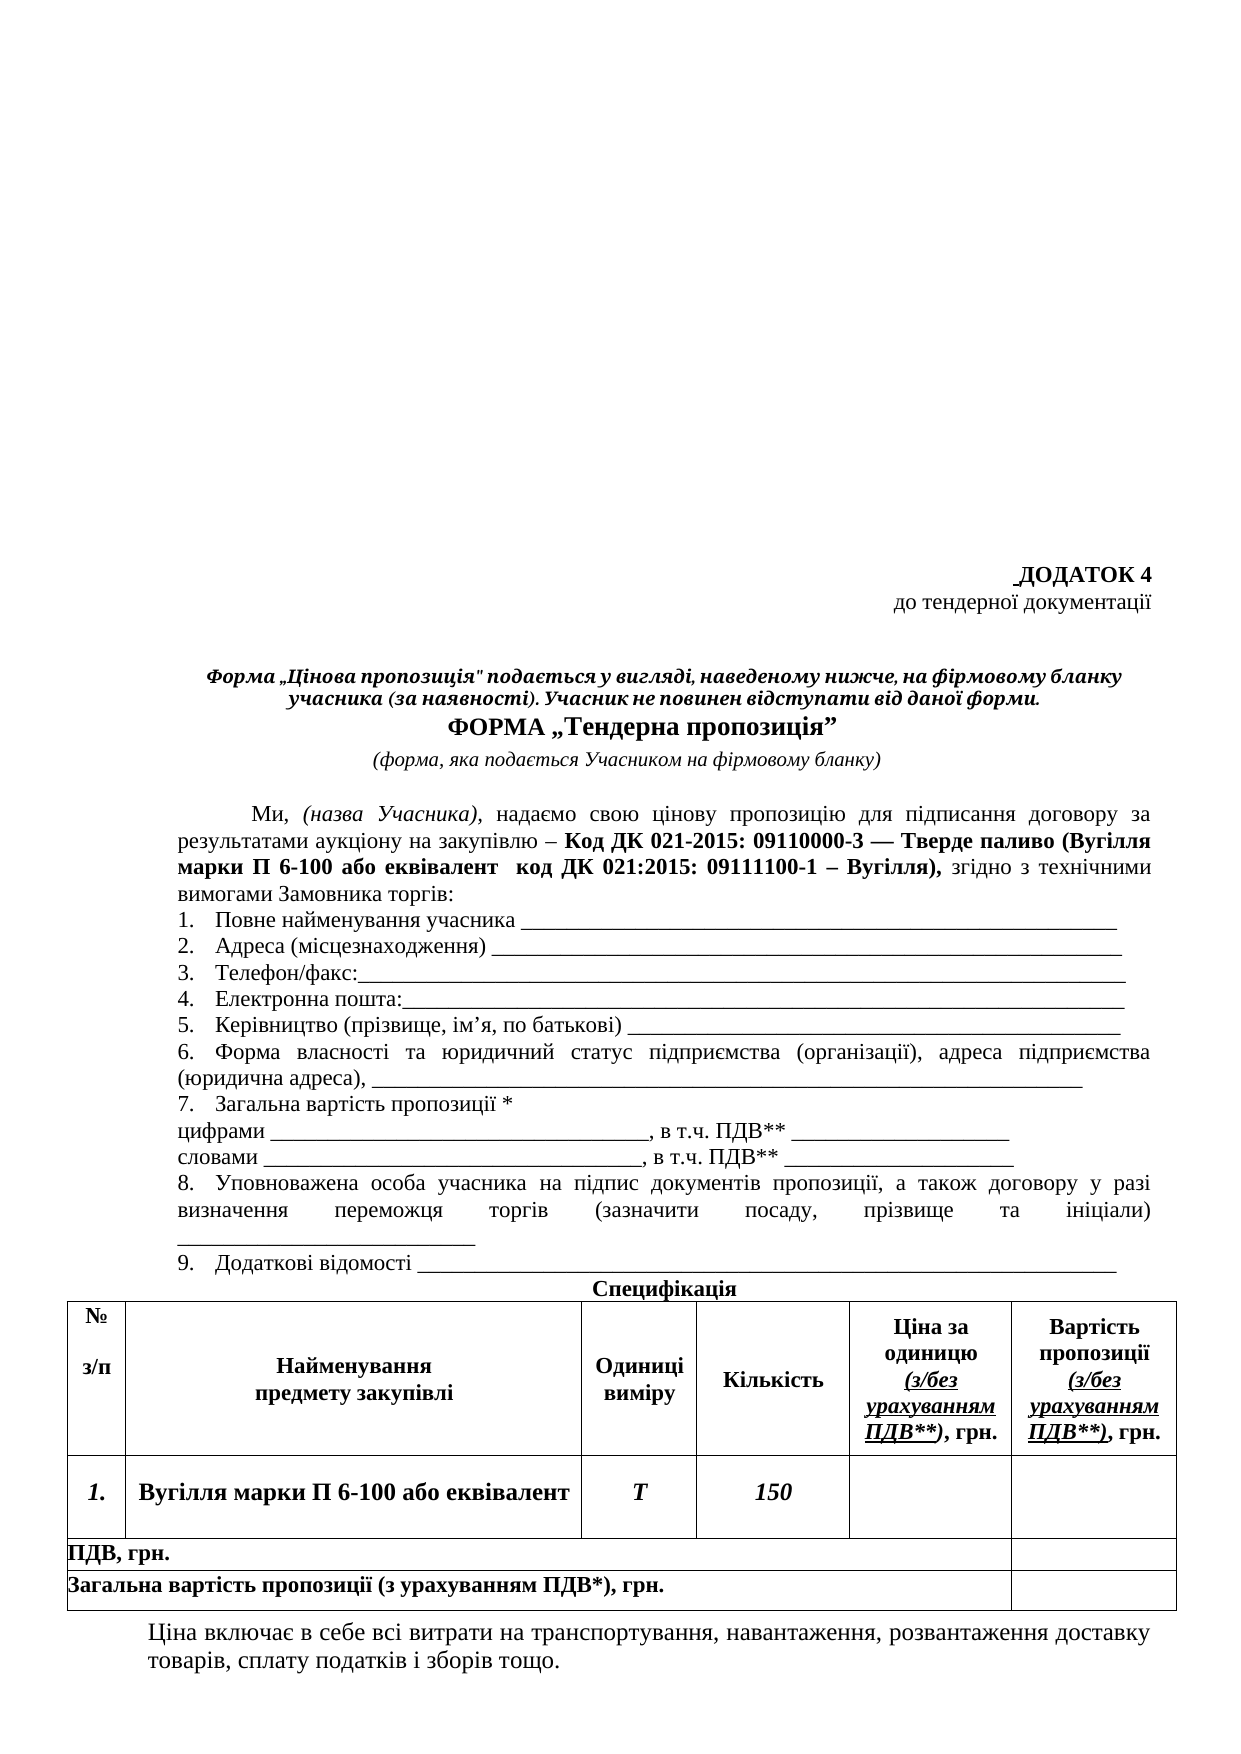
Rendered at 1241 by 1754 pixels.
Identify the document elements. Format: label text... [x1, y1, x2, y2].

table_header Одиниці виміру [582, 1302, 696, 1455]
text (форма, яка подається Учасником на фірмовому бланку) [102, 747, 1152, 771]
table_header № з/п [68, 1302, 125, 1455]
table_cell [1012, 1456, 1176, 1538]
text ДОДАТОК 4 [693, 561, 1152, 588]
list Телефон/факс:___________________________________________________________________ [177, 959, 1152, 985]
text словами _________________________________, в т.ч. ПДВ** ____________________ [177, 1143, 1152, 1169]
list Додаткові відомості _____________________________________________________________ [177, 1248, 1152, 1275]
table_cell Т [582, 1456, 696, 1538]
table_cell [1012, 1571, 1176, 1609]
table_cell Вугілля марки П 6-100 або еквівалент [126, 1456, 581, 1538]
list Адреса (місцезнаходження) _______________________________________________________ [177, 932, 1152, 959]
list Форма власності та юридичний статус підприємства (організації), адреса підприємства (юридична адреса), ______________________________________________________________ [177, 1038, 1152, 1090]
table_cell [850, 1456, 1011, 1538]
list Керівництво (прізвище, ім’я, по батькові) ___________________________________________ [177, 1011, 1152, 1038]
text Форма „Цінова пропозиція" подається у вигляді, наведеному нижче, на фірмовому бланку учасника (за наявності). Учасник не повинен відступати від даної форми. [177, 667, 1152, 710]
list Загальна вартість пропозиції * [177, 1090, 1152, 1117]
table_header Найменування предмету закупівлі [126, 1302, 581, 1455]
text ФОРМА „Тендерна пропозиція” [207, 710, 1078, 741]
table_cell [1012, 1539, 1176, 1570]
table_header Кількість [697, 1302, 849, 1455]
table_cell ПДВ, грн. [68, 1539, 1011, 1570]
text Специфікація [177, 1275, 1152, 1301]
table_header Вартість пропозиції (з/без урахуванням ПДВ**), грн. [1012, 1302, 1176, 1455]
list Повне найменування учасника ____________________________________________________ [177, 906, 1152, 932]
text Ми, (назва Учасника), надаємо свою цінову пропозицію для підписання договору за результатами аукціону на закупівлю – Код ДК 021-2015: 09110000-3 — Тверде паливо (Вугілля марки П 6-100 або еквівалент код ДК 021:2015: 09111100-1 – Вугілля), згідно з технічними вимогами Замовника торгів: [177, 801, 1152, 906]
table_cell 150 [697, 1456, 849, 1538]
list Уповноважена особа учасника на підпис документів пропозиції, а також договору у разі визначення переможця торгів (зазначити посаду, прізвище та ініціали) __________________________ [177, 1169, 1152, 1248]
text Ціна включає в себе всі витрати на транспортування, навантаження, розвантаження доставку товарів, сплату податків і зборів тощо. [148, 1617, 1152, 1674]
table_cell Загальна вартість пропозиції (з урахуванням ПДВ*), грн. [68, 1571, 1011, 1609]
list Електронна пошта:_______________________________________________________________ [177, 985, 1152, 1011]
text цифрами _________________________________, в т.ч. ПДВ** ___________________ [177, 1117, 1152, 1143]
table_cell 1. [68, 1456, 125, 1538]
text до тендерної документації [177, 588, 1152, 614]
table_header Ціна за одиницю (з/без урахуванням ПДВ**), грн. [850, 1302, 1011, 1455]
